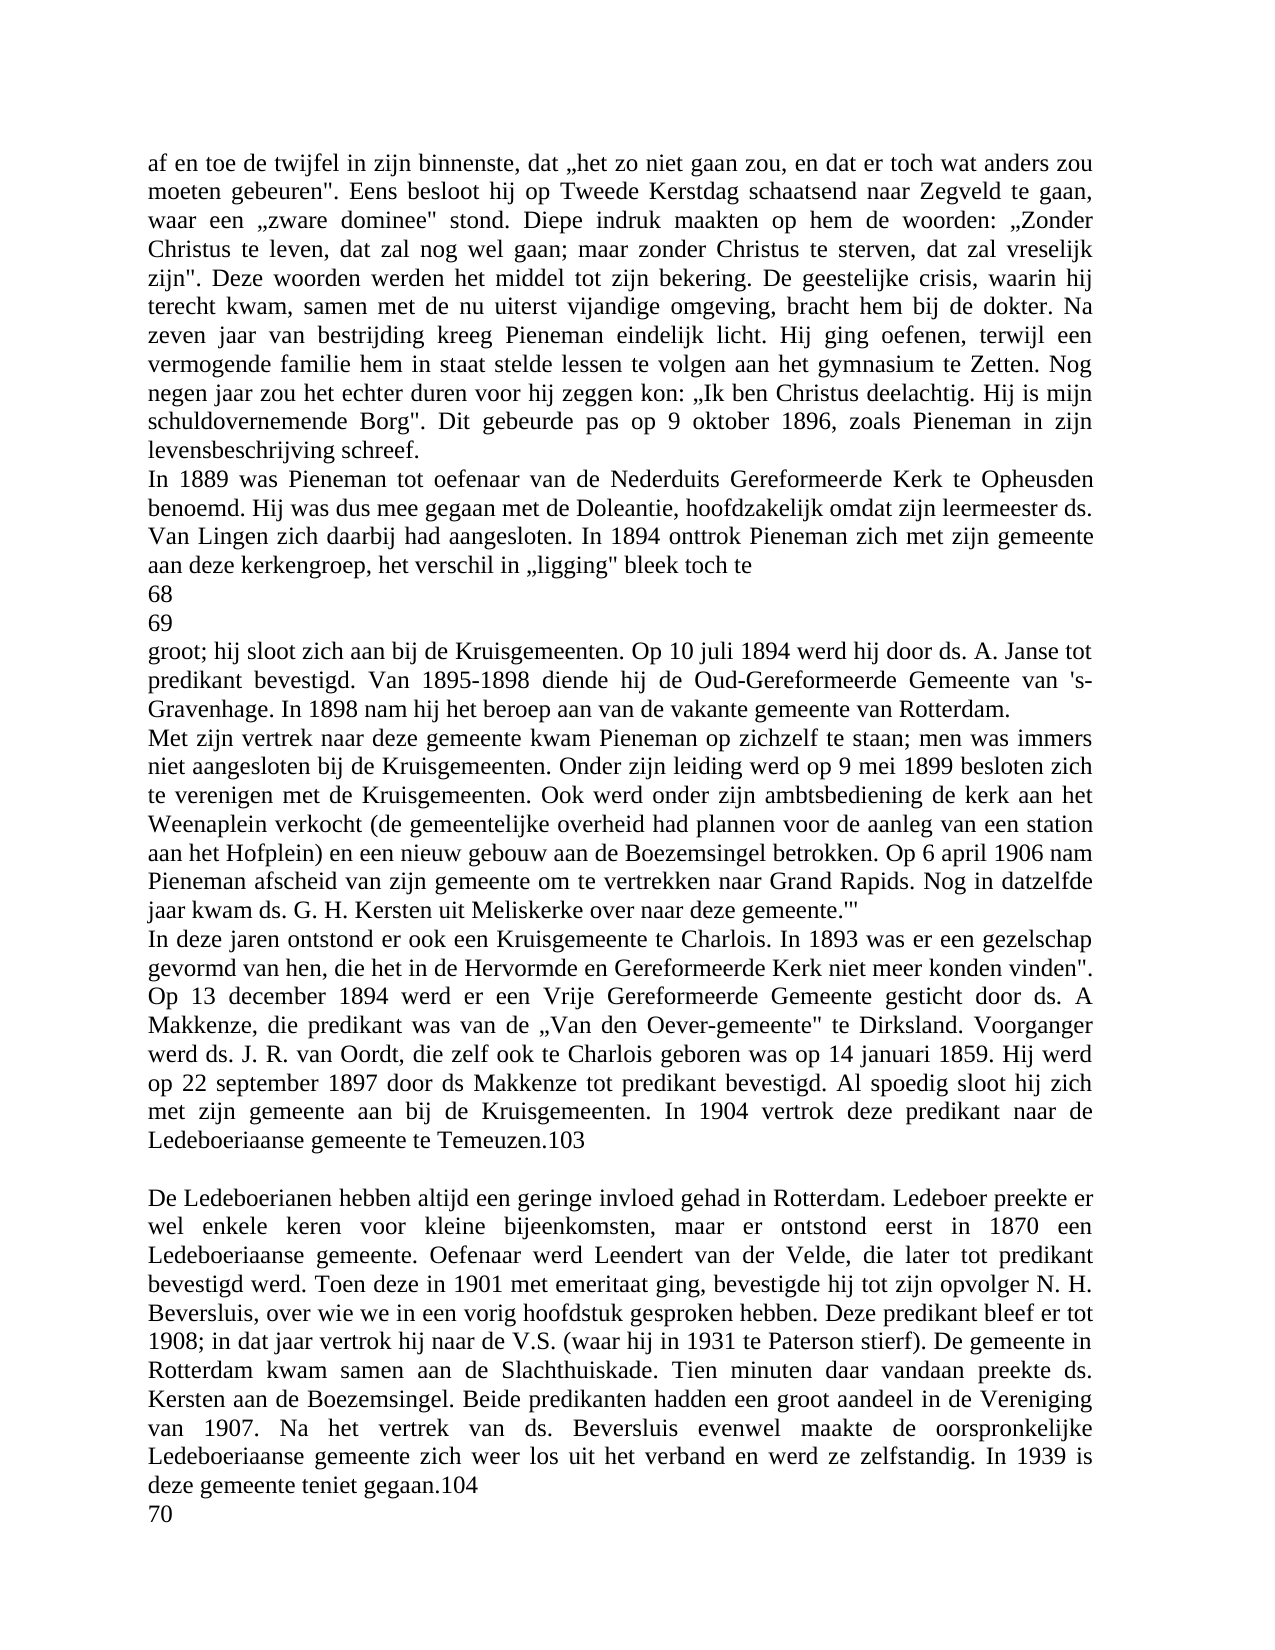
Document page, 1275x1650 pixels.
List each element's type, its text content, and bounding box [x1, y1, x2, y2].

text De Ledeboerianen hebben altijd een geringe invloed gehad in Rotterdam. Ledeboer preekte er wel enkele keren voor kleine bijeenkomsten, maar er ontstond eerst in 1870 een Ledeboeriaanse gemeente. Oefenaar werd Leendert van der Velde, die later tot predikant bevestigd werd. Toen deze in 1901 met emeritaat ging, bevestigde hij tot zijn opvolger N. H. Beversluis, over wie we in een vorig hoofdstuk gesproken hebben. Deze predikant bleef er tot 1908; in dat jaar vertrok hij naar de V.S. (waar hij in 1931 te Paterson stierf). De gemeente in Rotterdam kwam samen aan de Slachthuiskade. Tien minuten daar vandaan preekte ds. Kersten aan de Boezemsingel. Beide predikanten hadden een groot aandeel in de Vereniging van 1907. Na het vertrek van ds. Beversluis evenwel maakte de oorspronkelijke Ledeboeriaanse gemeente zich weer los uit het verband en werd ze zelfstandig. In 1939 is deze gemeente teniet gegaan.104 [148, 1183, 1094, 1499]
text Met zijn vertrek naar deze gemeente kwam Pieneman op zichzelf te staan; men was immers niet aangesloten bij de Kruisgemeenten. Onder zijn leiding werd op 9 mei 1899 besloten zich te verenigen met de Kruisgemeenten. Ook werd onder zijn ambtsbediening de kerk aan het Weenaplein verkocht (de gemeentelijke overheid had plannen voor de aanleg van een station aan het Hofplein) en een nieuw gebouw aan de Boezemsingel betrokken. Op 6 april 1906 nam Pieneman afscheid van zijn gemeente om te vertrekken naar Grand Rapids. Nog in datzelfde jaar kwam ds. G. H. Kersten uit Meliskerke over naar deze gemeente.'" [148, 723, 1094, 924]
text 69 [148, 608, 1094, 636]
text groot; hij sloot zich aan bij de Kruisgemeenten. Op 10 juli 1894 werd hij door ds. A. Janse tot predikant bevestigd. Van 1895-1898 diende hij de Oud-Gereformeerde Gemeente van 's-Gravenhage. In 1898 nam hij het beroep aan van de vakante gemeente van Rotterdam. [148, 636, 1094, 723]
text 68 [148, 579, 1094, 608]
text In deze jaren ontstond er ook een Kruisgemeente te Charlois. In 1893 was er een gezelschap gevormd van hen, die het in de Hervormde en Gereformeerde Kerk niet meer konden vinden". Op 13 december 1894 werd er een Vrije Gereformeerde Gemeente gesticht door ds. A Makkenze, die predikant was van de „Van den Oever-gemeente" te Dirksland. Voorganger werd ds. J. R. van Oordt, die zelf ook te Charlois geboren was op 14 januari 1859. Hij werd op 22 september 1897 door ds Makkenze tot predikant bevestigd. Al spoedig sloot hij zich met zijn gemeente aan bij de Kruisgemeenten. In 1904 vertrok deze predikant naar de Ledeboeriaanse gemeente te Temeuzen.103 [148, 924, 1094, 1154]
text 70 [148, 1499, 1094, 1528]
text In 1889 was Pieneman tot oefenaar van de Nederduits Gereformeerde Kerk te Opheusden benoemd. Hij was dus mee gegaan met de Doleantie, hoofdzakelijk omdat zijn leermeester ds. Van Lingen zich daarbij had aangesloten. In 1894 onttrok Pieneman zich met zijn gemeente aan deze kerkengroep, het verschil in „ligging" bleek toch te [148, 464, 1094, 579]
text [148, 148, 1094, 464]
